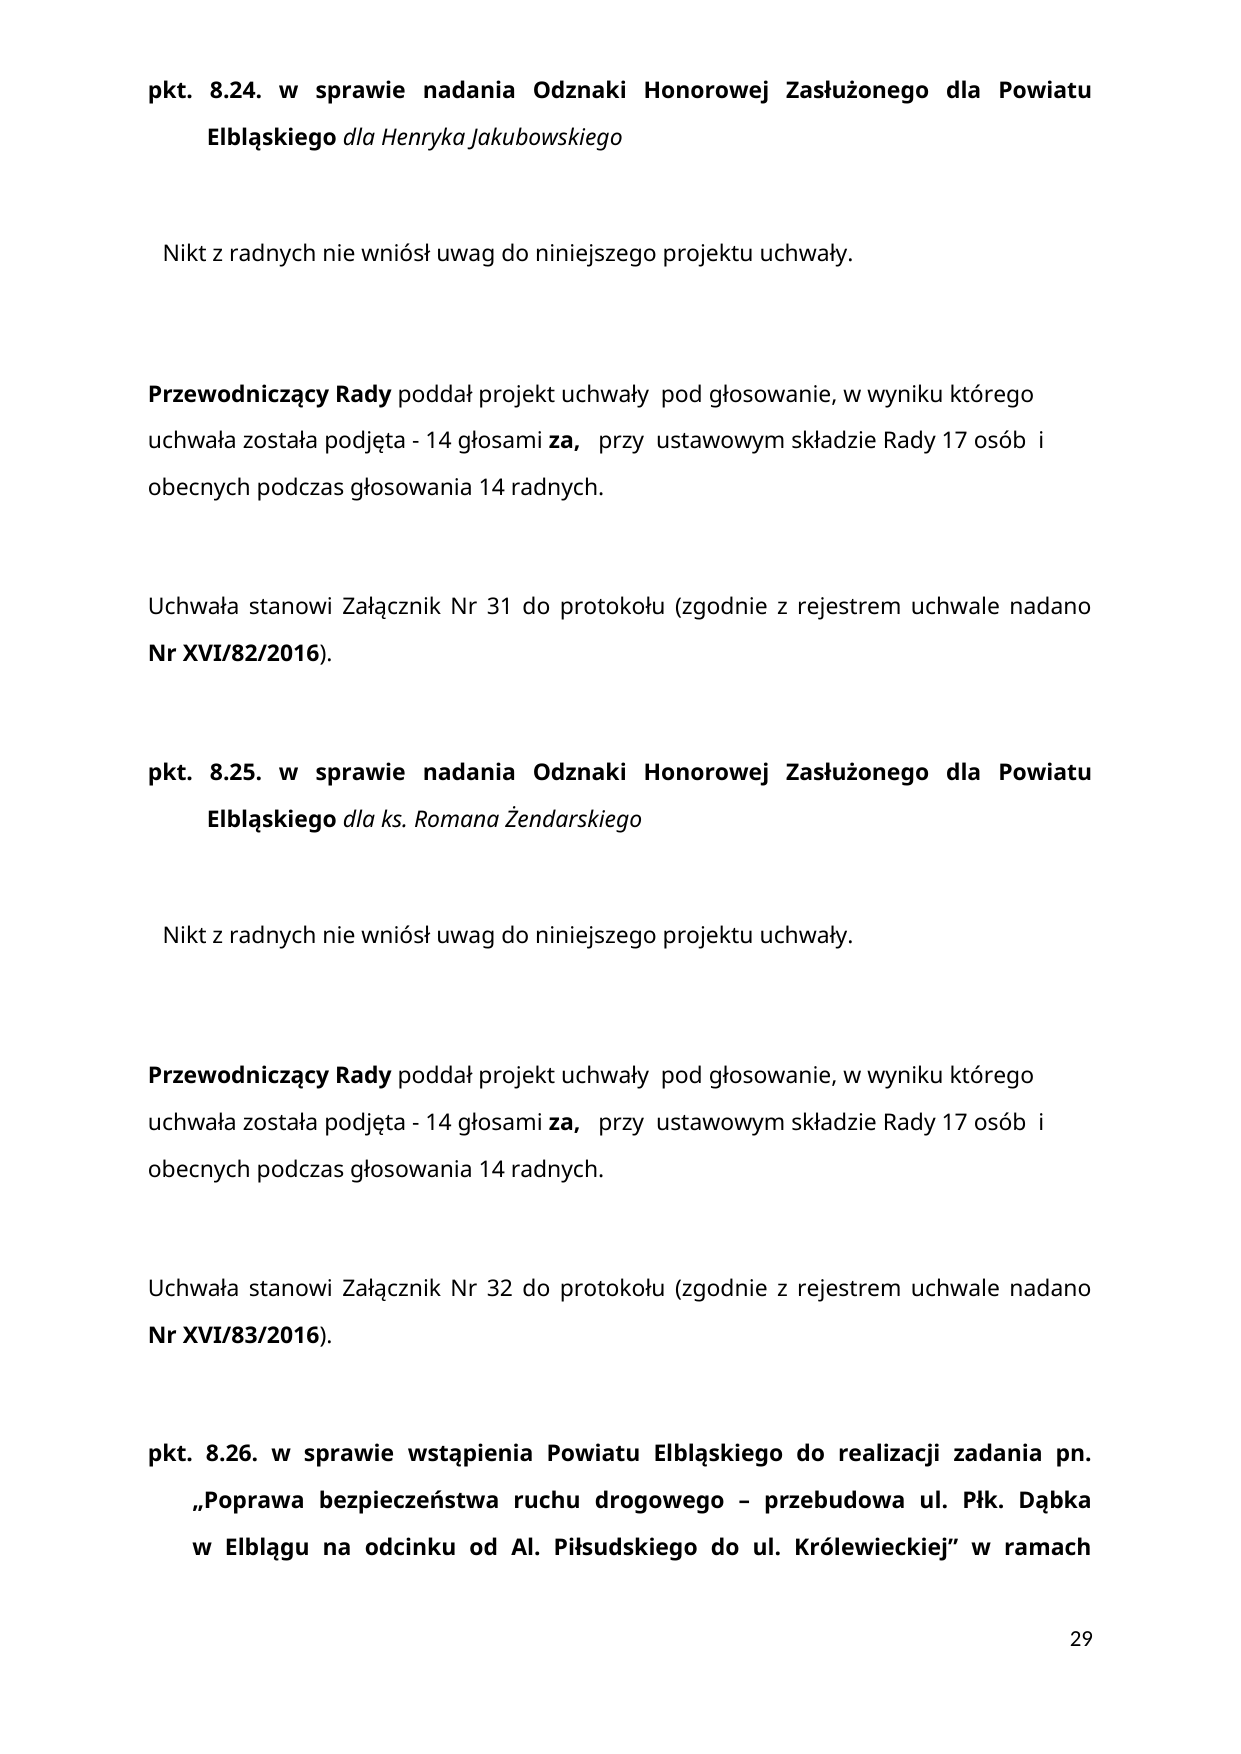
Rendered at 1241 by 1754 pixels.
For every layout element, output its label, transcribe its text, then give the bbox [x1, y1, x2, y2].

text Nikt z radnych nie wniósł uwag do niniejszego projektu uchwały. [162, 237, 1085, 268]
text pkt. 8.25. w sprawie nadania Odznaki Honorowej Zasłużonego dla Powiatu Elbląskiego dla ks. Romana Żendarskiego [148, 756, 1093, 834]
text Uchwała stanowi Załącznik Nr 31 do protokołu (zgodnie z rejestrem uchwale nadano Nr XVI/82/2016). [148, 590, 1093, 668]
text Uchwała stanowi Załącznik Nr 32 do protokołu (zgodnie z rejestrem uchwale nadano Nr XVI/83/2016). [148, 1272, 1093, 1350]
text pkt. 8.24. w sprawie nadania Odznaki Honorowej Zasłużonego dla Powiatu Elbląskiego dla Henryka Jakubowskiego [148, 74, 1093, 152]
text Nikt z radnych nie wniósł uwag do niniejszego projektu uchwały. [162, 919, 1085, 950]
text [148, 1437, 1093, 1562]
